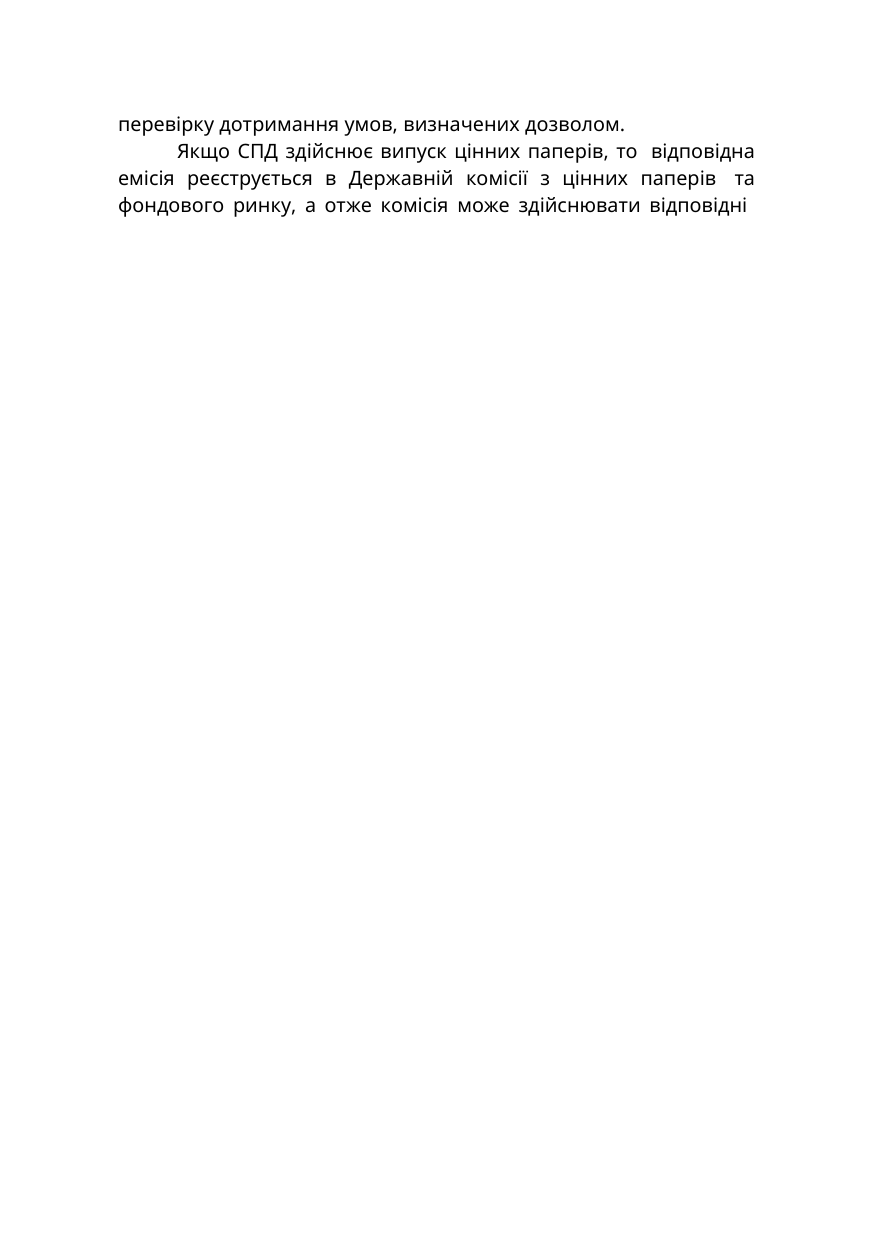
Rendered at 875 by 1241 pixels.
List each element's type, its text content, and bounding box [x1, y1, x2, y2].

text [118, 110, 755, 137]
text Якщо СПД здійснює випуск цінних паперів, то відповідна емісія реєструється в Державній комісії з цінних паперів та фондового ринку, а отже комісія може здійснювати відповідні [118, 137, 755, 218]
